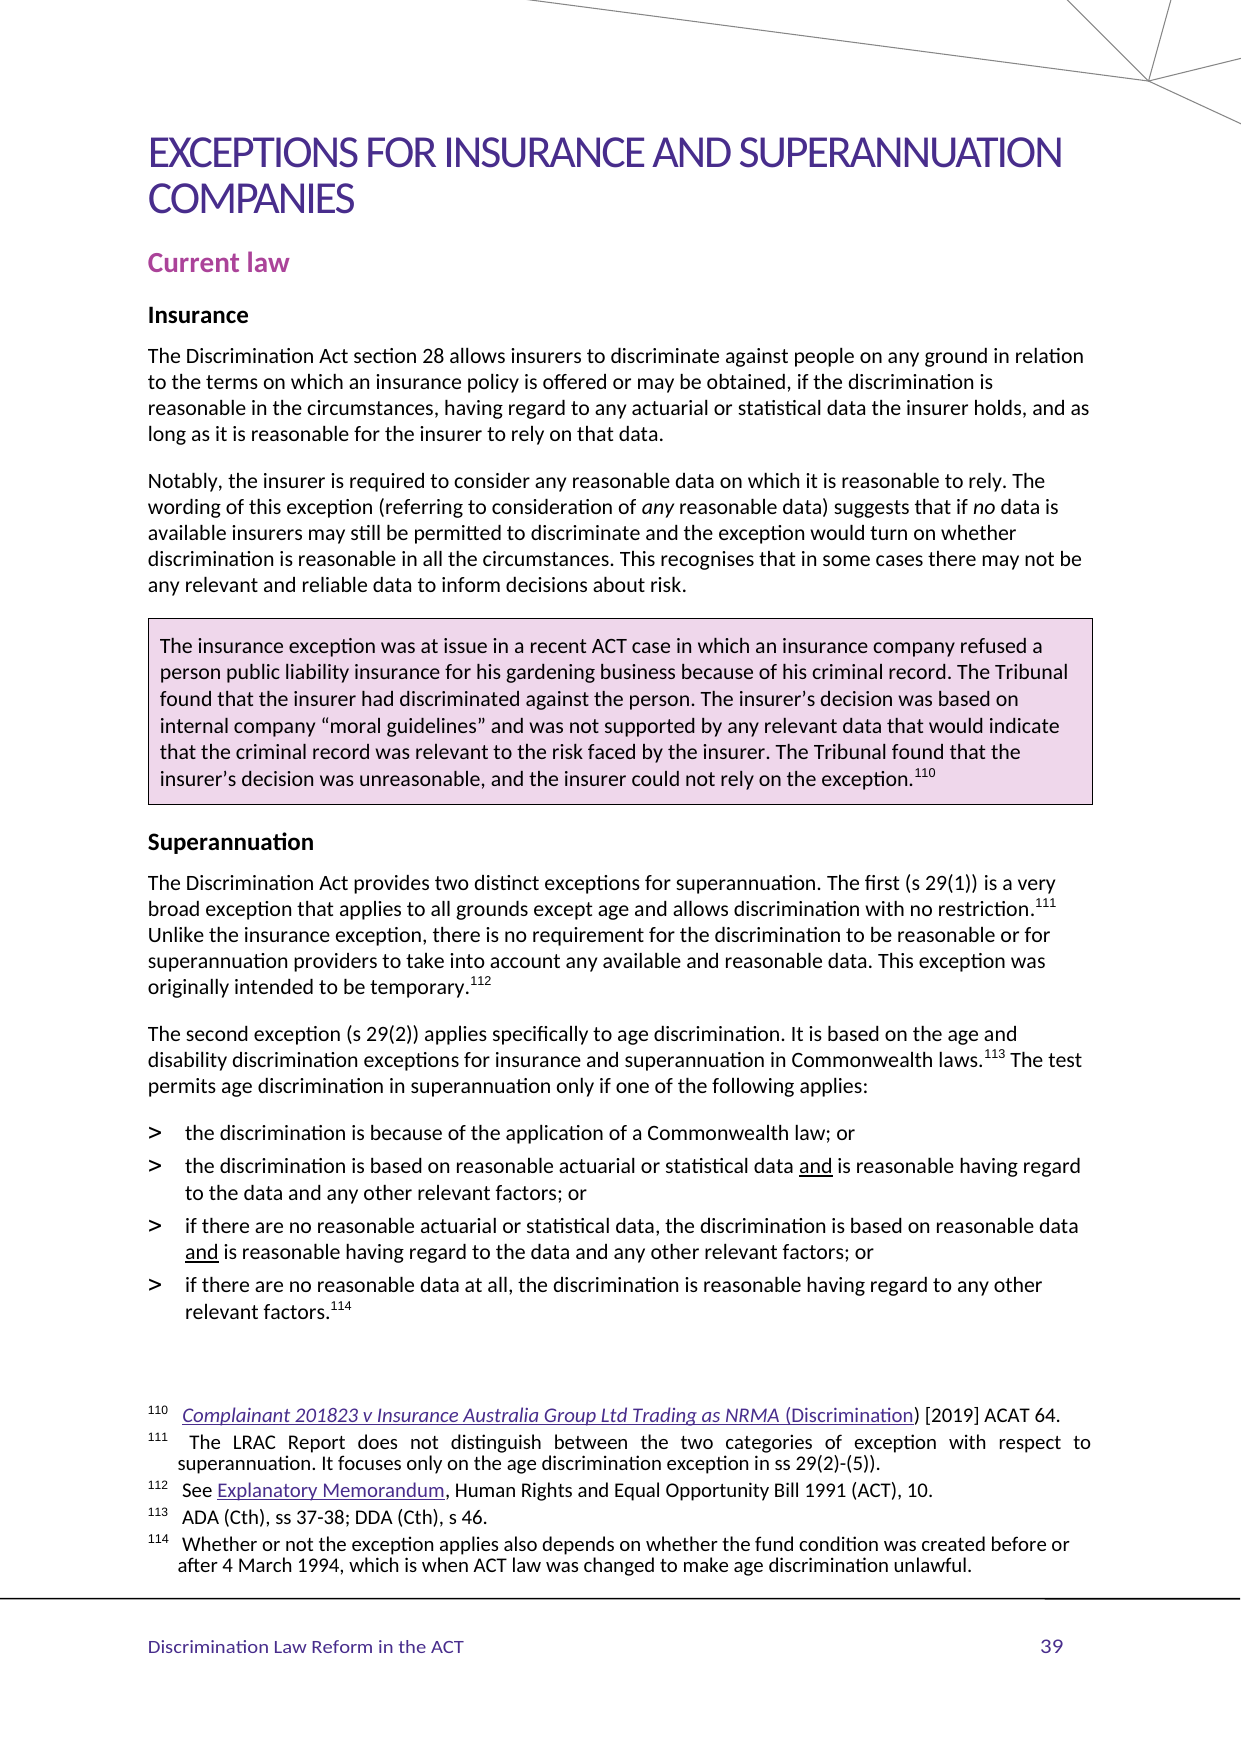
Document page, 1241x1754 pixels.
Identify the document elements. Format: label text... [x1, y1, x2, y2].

subtitle Superannuation [148, 826, 1092, 857]
list if there are no reasonable data at all, the discrimination is reasonable having regard to any other relevant factors. [148, 1271, 1092, 1325]
subtitle Current law [148, 247, 1092, 278]
text Notably, the insurer is required to consider any reasonable data on which it is reasonable to rely. The wording of this exception (referring to consideration of any reasonable data) suggests that if no data is available insurers may still be permitted to discriminate and the exception would turn on whether discrimination is reasonable in all the circumstances. This recognises that in some cases there may not be any relevant and reliable data to inform decisions about risk. [148, 467, 1092, 597]
table_header The insurance exception was at issue in a recent ACT case in which an insurance company refused a person public liability insurance for his gardening business because of his criminal record. The Tribunal found that the insurer had discriminated against the person. The insurer’s decision was based on internal company “moral guidelines” and was not supported by any relevant data that would indicate that the criminal record was relevant to the risk faced by the insurer. The Tribunal found that the insurer’s decision was unreasonable, and the insurer could not rely on the exception. [149, 619, 1092, 804]
subtitle Insurance [148, 299, 1092, 330]
list if there are no reasonable actuarial or statistical data, the discrimination is based on reasonable data and is reasonable having regard to the data and any other relevant factors; or [148, 1212, 1092, 1265]
text The Discrimination Act provides two distinct exceptions for superannuation. The first (s 29(1)) is a very broad exception that applies to all grounds except age and allows discrimination with no restriction. Unlike the insurance exception, there is no requirement for the discrimination to be reasonable or for superannuation providers to take into account any available and reasonable data. This exception was originally intended to be temporary. [148, 869, 1092, 999]
text The Discrimination Act section 28 allows insurers to discriminate against people on any ground in relation to the terms on which an insurance policy is offered or may be obtained, if the discrimination is reasonable in the circumstances, having regard to any actuarial or statistical data the insurer holds, and as long as it is reasonable for the insurer to rely on that data. [148, 342, 1092, 446]
list the discrimination is based on reasonable actuarial or statistical data and is reasonable having regard to the data and any other relevant factors; or [148, 1152, 1092, 1206]
subtitle Exceptions for insurance and superannuation companies [148, 131, 1092, 222]
list the discrimination is because of the application of a Commonwealth law; or [148, 1119, 1092, 1146]
text The second exception (s 29(2)) applies specifically to age discrimination. It is based on the age and disability discrimination exceptions for insurance and superannuation in Commonwealth laws. The test permits age discrimination in superannuation only if one of the following applies: [148, 1020, 1092, 1098]
